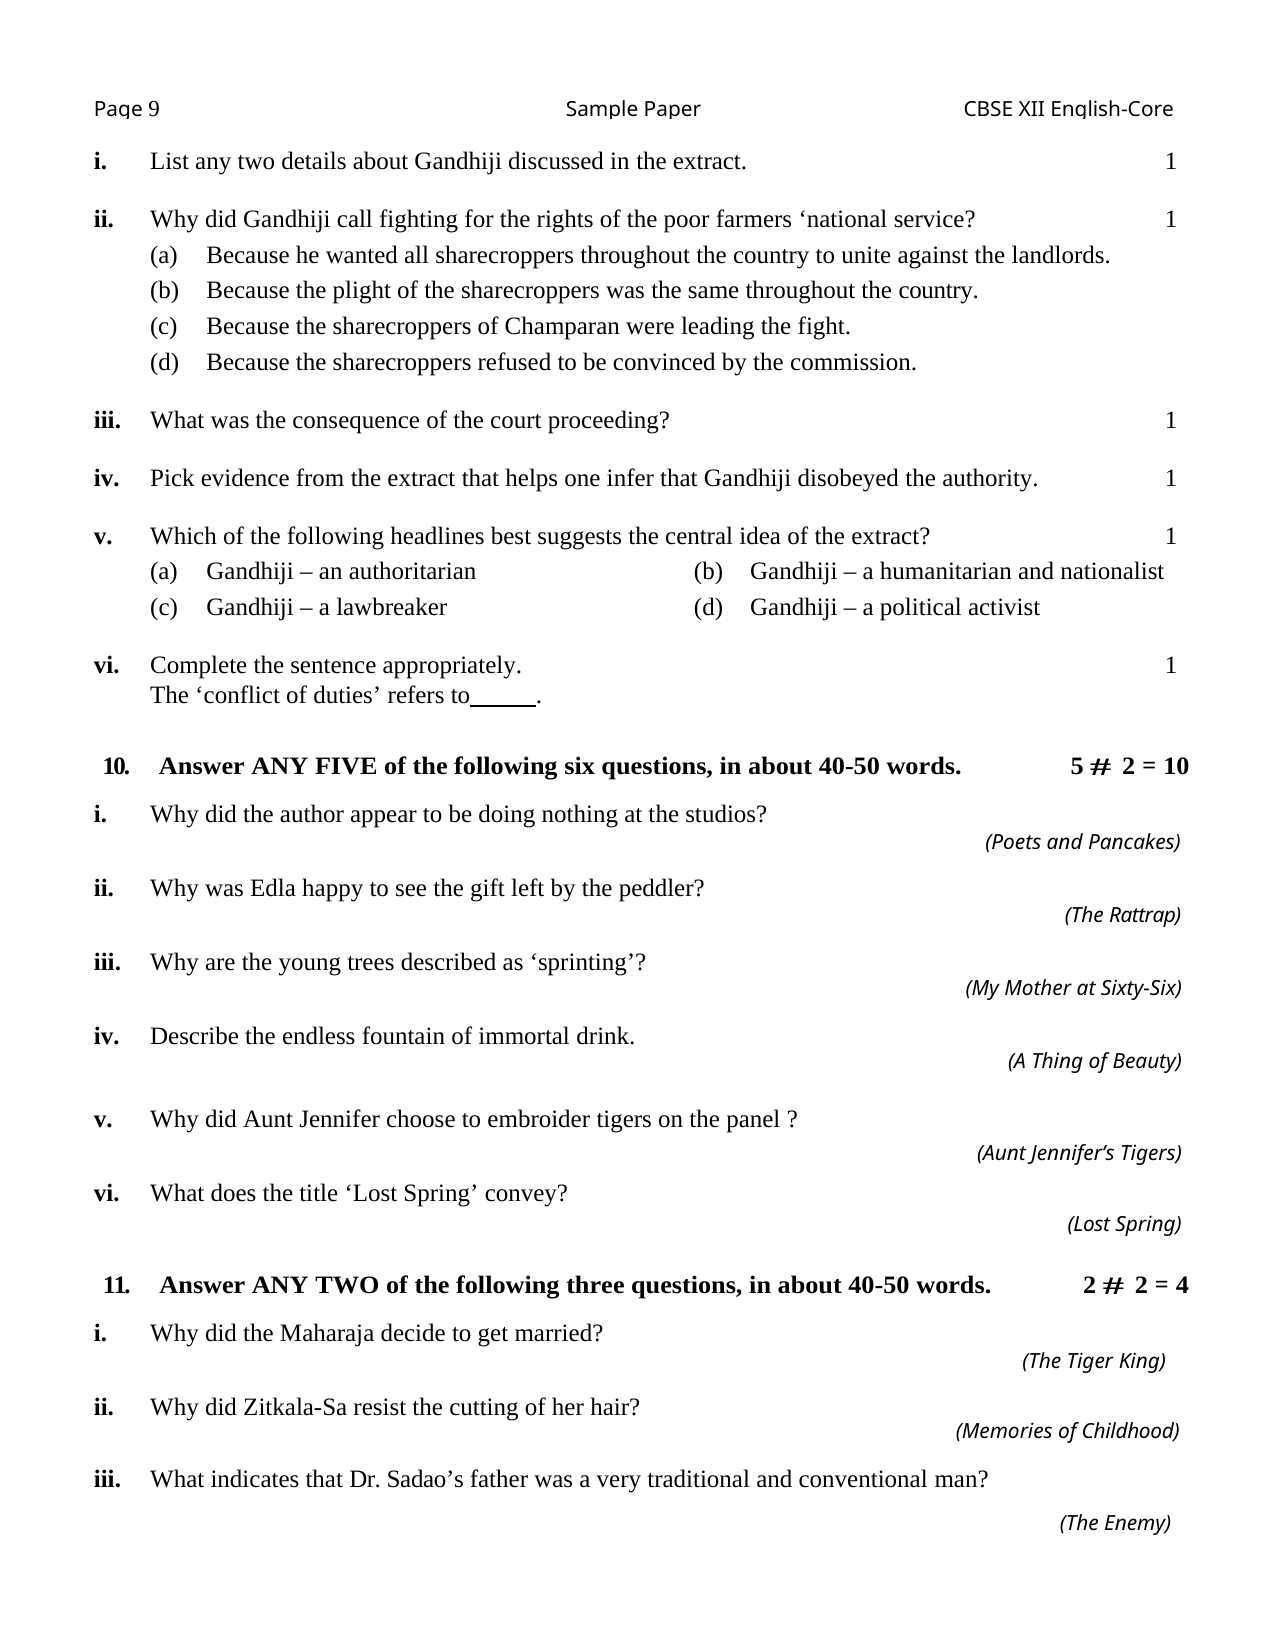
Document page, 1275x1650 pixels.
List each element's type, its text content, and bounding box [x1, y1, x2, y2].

list Why did the Maharaja decide to get married? [94, 1318, 1198, 1347]
text (The Rattrap) (My Mother at Sixty-Six) (A Thing of Beauty) [952, 855, 1182, 1074]
subtitle Answer ANY FIVE of the following six questions, in about 40-50 words. 5 # 2 = 10 [94, 748, 1198, 782]
text (Lost Spring) [941, 1209, 1182, 1238]
list List any two details about Gandhiji discussed in the extract. 1 [94, 146, 1198, 175]
list Pick evidence from the extract that helps one infer that Gandhiji disobeyed the authority. 1 [94, 463, 1198, 492]
list What was the consequence of the court proceeding? 1 [94, 405, 1198, 433]
list Complete the sentence appropriately. 1 [94, 650, 1198, 679]
list Why did Aunt Jennifer choose to embroider tigers on the panel ? [94, 1104, 801, 1133]
list Why did Gandhiji call fighting for the rights of the poor farmers ‘national service? 1 [94, 204, 1198, 233]
list Which of the following headlines best suggests the central idea of the extract? 1 [94, 521, 1198, 550]
list Because the sharecroppers refused to be convinced by the commission. [150, 347, 1198, 375]
list Why are the young trees described as ‘sprinting’? [94, 947, 709, 976]
text (The Enemy) [1059, 1508, 1198, 1536]
text The ‘conflict of duties’ refers to . [150, 680, 1198, 709]
list What indicates that Dr. Sadao’s father was a very traditional and conventional man? [94, 1464, 994, 1492]
text (Memories of Childhood) [956, 1416, 1198, 1444]
text (c) Gandhiji – a lawbreaker (d) Gandhiji – a political activist [150, 592, 1198, 621]
list Because the plight of the sharecroppers was the same throughout the country. [150, 276, 1198, 304]
list Why did the author appear to be doing nothing at the studios? [94, 799, 1198, 828]
text (Poets and Pancakes) [985, 829, 1198, 854]
list Because the sharecroppers of Champaran were leading the fight. [150, 311, 1198, 340]
list Why did Zitkala-Sa resist the cutting of her hair? [94, 1392, 644, 1421]
list Describe the endless fountain of immortal drink. [94, 1021, 709, 1050]
list What does the title ‘Lost Spring’ convey? [94, 1178, 801, 1206]
list Because he wanted all sharecroppers throughout the country to unite against the landlords. [150, 240, 1198, 269]
list Gandhiji – an authoritarian (b) Gandhiji – a humanitarian and nationalist [150, 556, 1198, 585]
text (Aunt Jennifer’s Tigers) [941, 1138, 1182, 1167]
text (The Tiger King) [1022, 1348, 1198, 1373]
subtitle Answer ANY TWO of the following three questions, in about 40-50 words. 2 # 2 = 4 [94, 1266, 1198, 1300]
list Why was Edla happy to see the gift left by the peddler? [94, 873, 709, 902]
